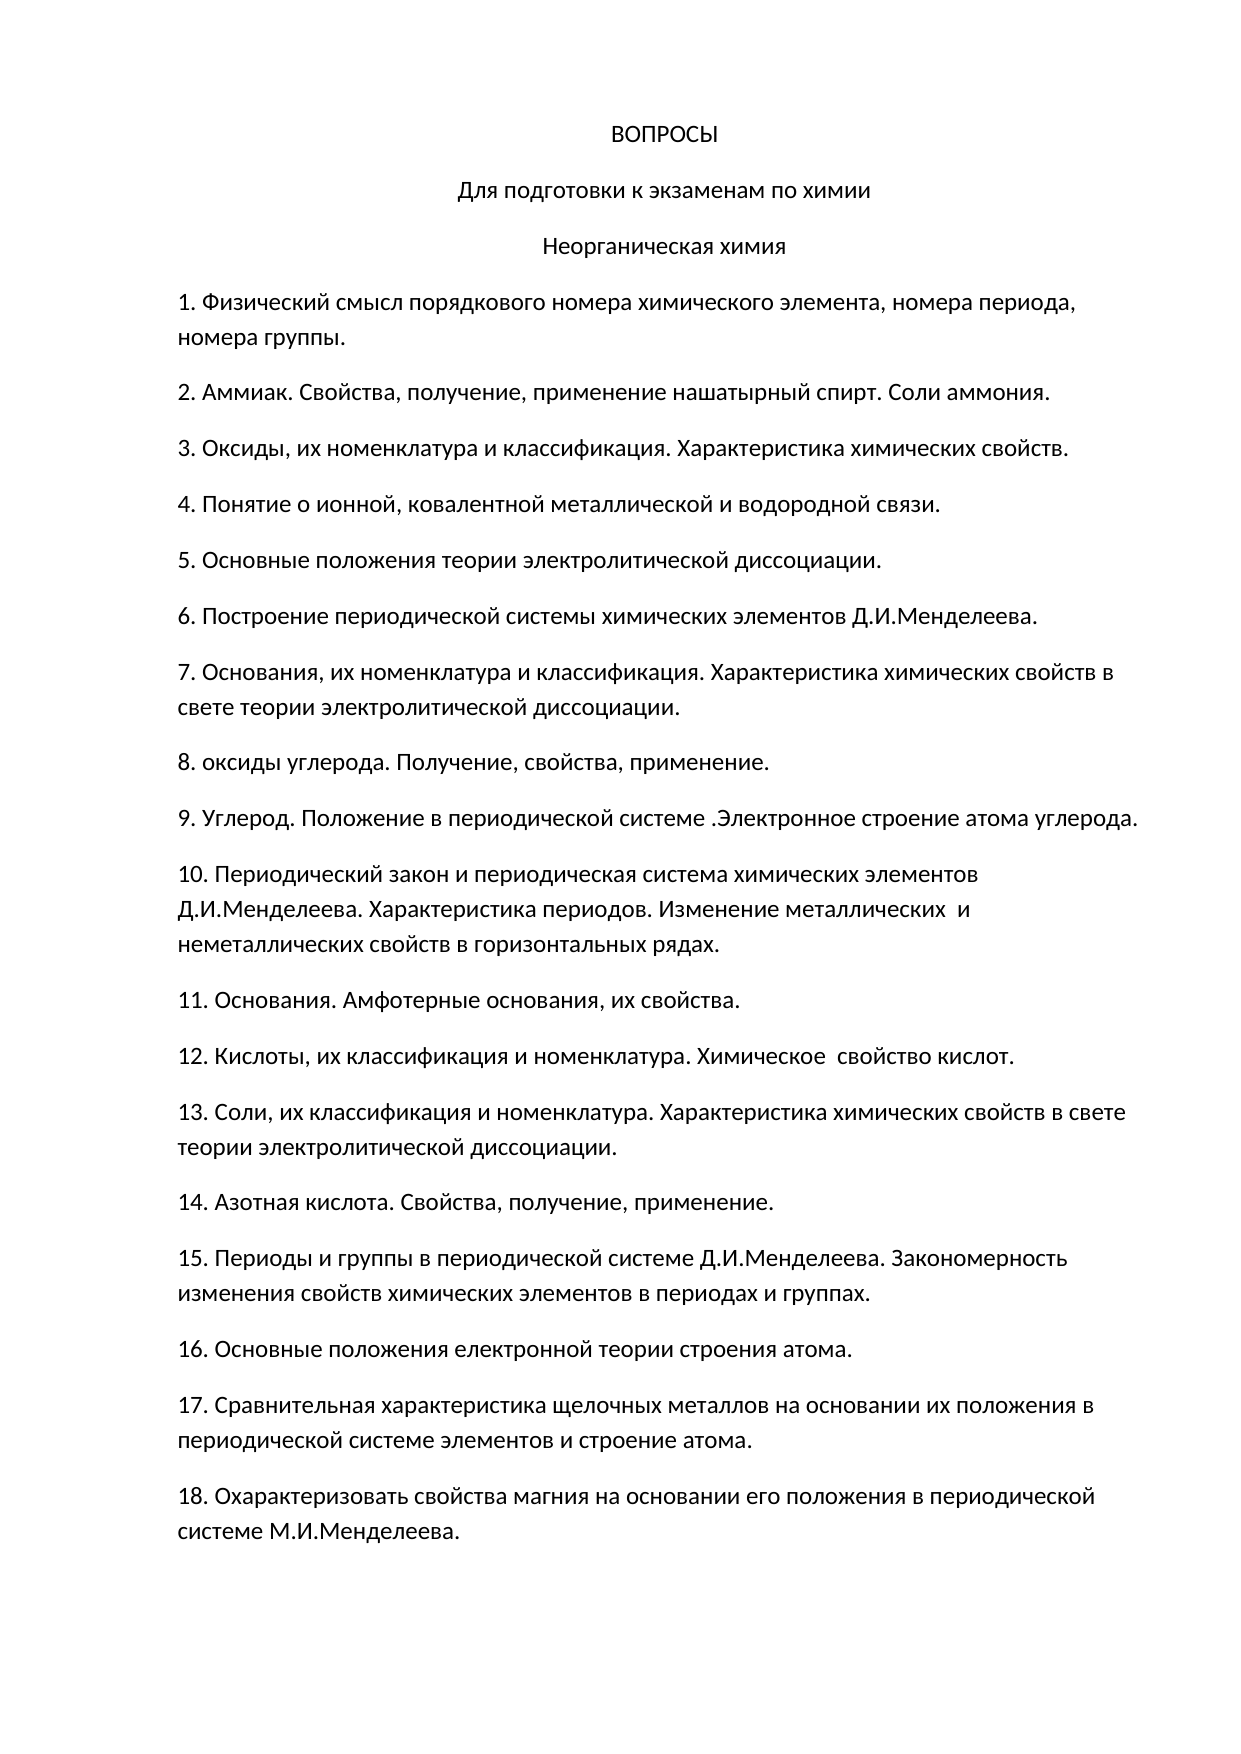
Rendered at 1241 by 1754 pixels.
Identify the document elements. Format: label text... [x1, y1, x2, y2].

text Для подготовки к экзаменам по химии [177, 174, 1152, 204]
text 7. Основания, их номенклатура и классификация. Характеристика химических свойств в свете теории электролитической диссоциации. [177, 656, 1152, 721]
text 6. Построение периодической системы химических элементов Д.И.Менделеева. [177, 600, 1152, 630]
text 9. Углерод. Положение в периодической системе .Электронное строение атома углерода. [177, 802, 1152, 833]
text 15. Периоды и группы в периодической системе Д.И.Менделеева. Закономерность изменения свойств химических элементов в периодах и группах. [177, 1242, 1152, 1308]
text 2. Аммиак. Свойства, получение, применение нашатырный спирт. Соли аммония. [177, 376, 1152, 407]
text 3. Оксиды, их номенклатура и классификация. Характеристика химических свойств. [177, 432, 1152, 463]
text 16. Основные положения електронной теории строения атома. [177, 1333, 1152, 1364]
text 14. Азотная кислота. Свойства, получение, применение. [177, 1186, 1152, 1217]
text 5. Основные положения теории электролитической диссоциации. [177, 544, 1152, 574]
text 8. оксиды углерода. Получение, свойства, применение. [177, 746, 1152, 777]
text 4. Понятие о ионной, ковалентной металлической и водородной связи. [177, 488, 1152, 519]
text Неорганическая химия [177, 230, 1152, 260]
text 1. Физический смысл порядкового номера химического элемента, номера периода, номера группы. [177, 286, 1152, 351]
text ВОПРОСЫ [177, 118, 1152, 149]
text 10. Периодический закон и периодическая система химических элементов Д.И.Менделеева. Характеристика периодов. Изменение металлических и неметаллических свойств в горизонтальных рядах. [177, 858, 1152, 959]
text 13. Соли, их классификация и номенклатура. Характеристика химических свойств в свете теории электролитической диссоциации. [177, 1096, 1152, 1161]
text 17. Сравнительная характеристика щелочных металлов на основании их положения в периодической системе элементов и строение атома. [177, 1389, 1152, 1454]
text 18. Охарактеризовать свойства магния на основании его положения в периодической системе М.И.Менделеева. [177, 1480, 1152, 1545]
text 12. Кислоты, их классификация и номенклатура. Химическое свойство кислот. [177, 1040, 1152, 1070]
text 11. Основания. Амфотерные основания, их свойства. [177, 984, 1152, 1014]
